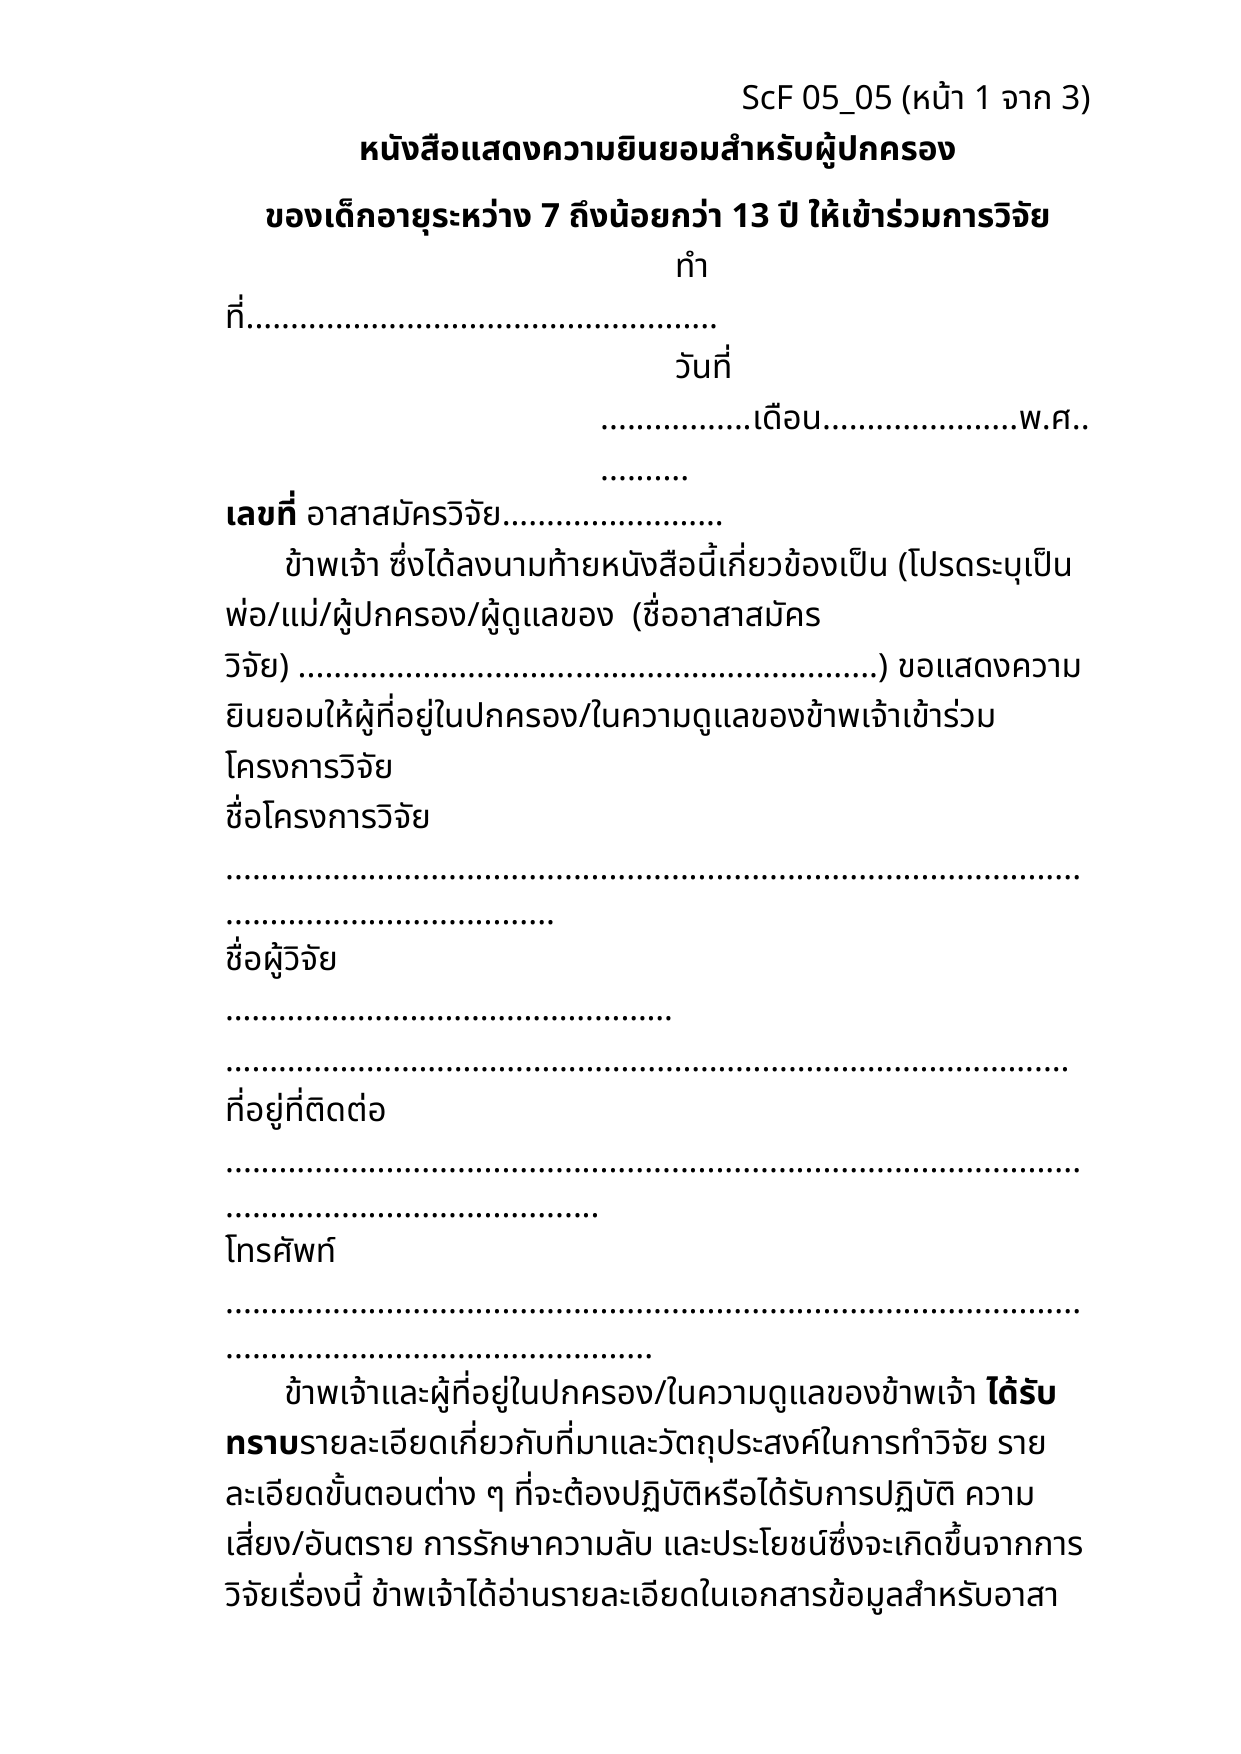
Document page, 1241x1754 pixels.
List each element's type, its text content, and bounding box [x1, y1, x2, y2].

text ของเด็กอายุระหว่าง 7 ถึงน้อยกว่า 13 ปี ให้เข้าร่วมการวิจัย [225, 192, 1090, 242]
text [225, 1368, 1090, 1621]
text หนังสือแสดงความยินยอมสำหรับผู้ปกครอง [225, 124, 1090, 175]
text วันที่ .................เดือน......................พ.ศ............ [600, 343, 1090, 490]
text โทรศัพท์ ................................................................................................................................................ [225, 1227, 1090, 1368]
text เลขที่ อาสาสมัครวิจัย…................…… [225, 490, 1090, 540]
text ที่อยู่ที่ติดต่อ .......................................................................................................................................... [225, 1086, 1090, 1227]
text ข้าพเจ้า ซึ่งได้ลงนามท้ายหนังสือนี้เกี่ยวข้องเป็น (โปรดระบุเป็น พ่อ/แม่/ผู้ปกครอง/ผู้ดูแลของ (ชื่ออาสาสมัครวิจัย) .................................................................) ขอแสดงความยินยอมให้ผู้ที่อยู่ในปกครอง/ในความดูแลของข้าพเจ้าเข้าร่วมโครงการวิจัย [225, 540, 1090, 793]
text ชื่อโครงการวิจัย ..................................................................................................................................... [225, 793, 1090, 934]
text ชื่อผู้วิจัย ……………………………………………….……………………………………...………………………….………….... [225, 934, 1090, 1086]
text ทำที่..................................................... [225, 242, 1090, 343]
